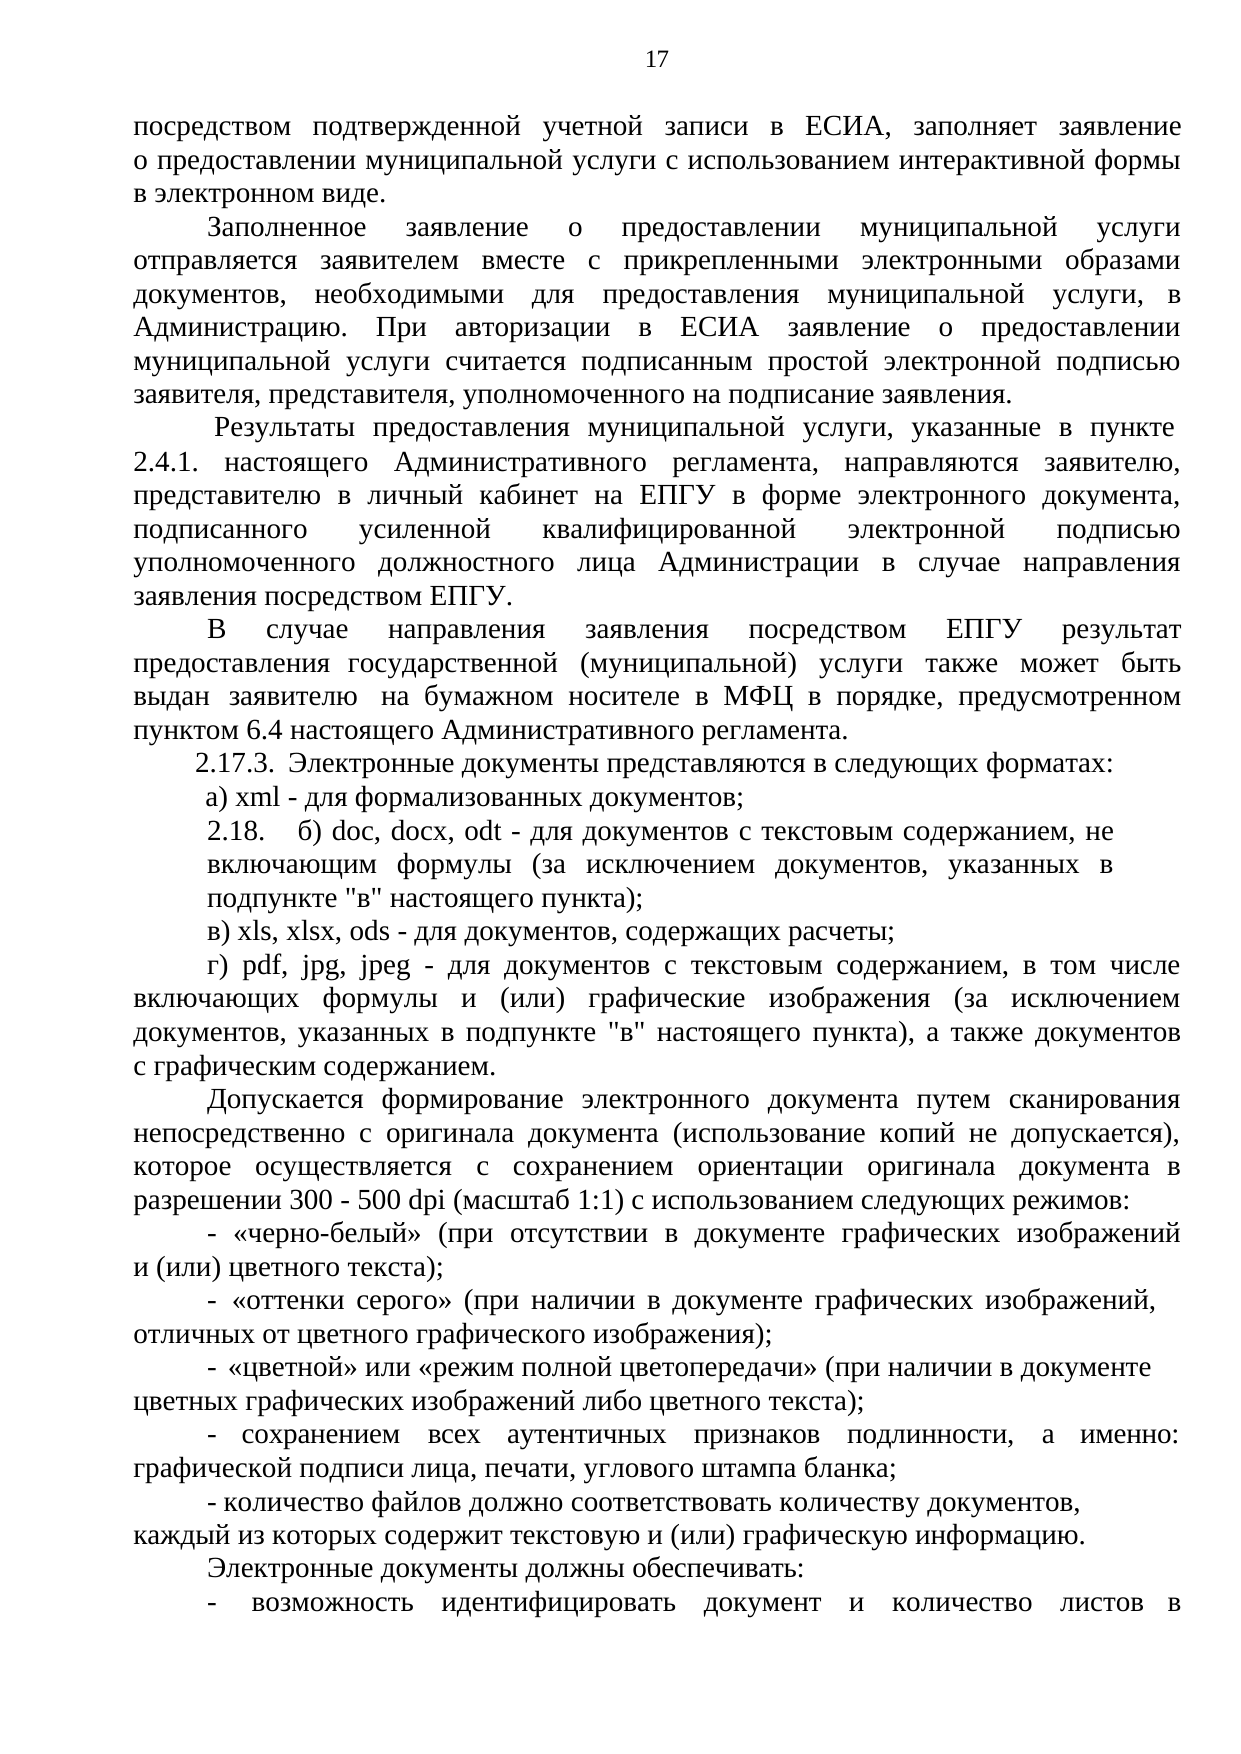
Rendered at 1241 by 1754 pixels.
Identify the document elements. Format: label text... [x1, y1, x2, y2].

list количество файлов должно соответствовать количеству документов, каждый из которых содержит текстовую и (или) графическую информацию. [133, 1484, 1181, 1551]
list сохранением всех аутентичных признаков подлинности, а именно: графической подписи лица, печати, углового штампа бланка; [133, 1417, 1181, 1484]
list «оттенки серого» (при наличии в документе графических изображений, отличных от цветного графического изображения); [133, 1282, 1181, 1349]
text в) xls, xlsx, ods - для документов, содержащих расчеты; [207, 913, 1201, 947]
list «черно-белый» (при отсутствии в документе графических изображений и (или) цветного текста); [133, 1215, 1181, 1282]
text г) pdf, jpg, jpeg - для документов с текстовым содержанием, в том числе включающих формулы и (или) графические изображения (за исключением документов, указанных в подпункте "в" настоящего пункта), а также документов с графическим содержанием. [133, 947, 1181, 1081]
text Допускается формирование электронного документа путем сканирования непосредственно с оригинала документа (использование копий не допускается), которое осуществляется с сохранением ориентации оригинала документа в разрешении 300 - 500 dpi (масштаб 1:1) с использованием следующих режимов: [133, 1081, 1181, 1215]
text Заполненное заявление о предоставлении муниципальной услуги отправляется заявителем вместе с прикрепленными электронными образами документов, необходимыми для предоставления муниципальной услуги, в Администрацию. При авторизации в ЕСИА заявление о предоставлении муниципальной услуги считается подписанным простой электронной подписью заявителя, представителя, уполномоченного на подписание заявления. [133, 209, 1181, 410]
list б) doc, docx, odt - для документов с текстовым содержанием, не включающим формулы (за исключением документов, указанных в подпункте "в" настоящего пункта); [207, 813, 1114, 913]
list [133, 1584, 1181, 1618]
text 2.4.1. настоящего Административного регламента, направляются заявителю, представителю в личный кабинет на ЕПГУ в форме электронного документа, подписанного усиленной квалифицированной электронной подписью уполномоченного должностного лица Администрации в случае направления заявления посредством ЕПГУ. [133, 444, 1181, 611]
list «цветной» или «режим полной цветопередачи» (при наличии в документе цветных графических изображений либо цветного текста); [133, 1349, 1181, 1417]
text Результаты предоставления муниципальной услуги, указанные в пункте [214, 410, 1201, 444]
text Электронные документы должны обеспечивать: [207, 1551, 1201, 1584]
text В случае направления заявления посредством ЕПГУ результат предоставления государственной (муниципальной) услуги также может быть выдан заявителю на бумажном носителе в МФЦ в порядке, предусмотренном пунктом 6.4 настоящего Административного регламента. [133, 611, 1181, 746]
list Электронные документы представляются в следующих форматах: а) xml - для формализованных документов; [195, 746, 1114, 813]
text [133, 108, 1182, 209]
